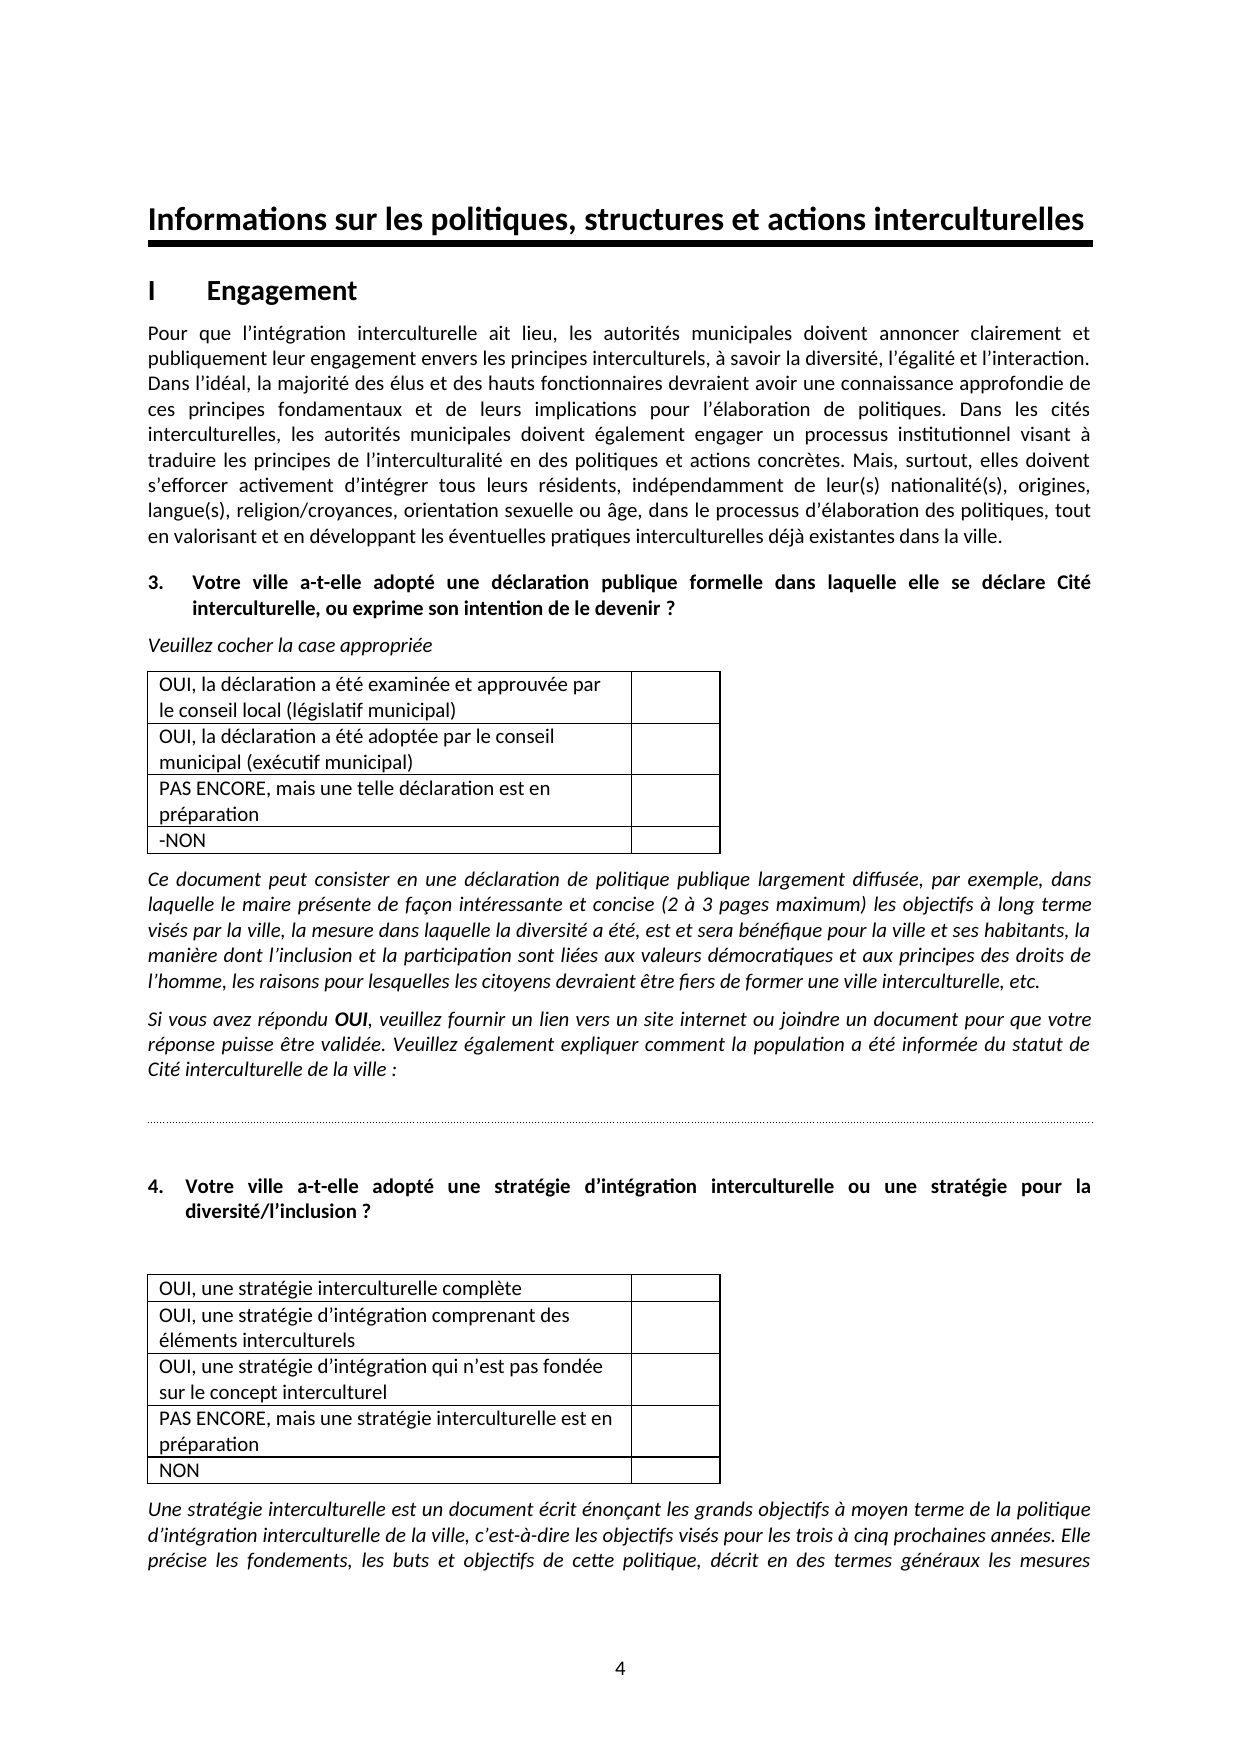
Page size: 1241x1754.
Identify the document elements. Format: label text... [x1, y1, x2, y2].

text Votre ville a-t-elle adopté une stratégie d’intégration interculturelle ou une stratégie pour la diversité/l’inclusion ? [148, 1173, 1093, 1224]
subtitle Votre ville a-t-elle adopté une déclaration publique formelle dans laquelle elle se déclare Cité interculturelle, ou exprime son intention de le devenir ? [148, 569, 1093, 620]
table_header [632, 1275, 719, 1301]
table_cell OUI, une stratégie d’intégration qui n’est pas fondée sur le concept interculturel [148, 1354, 631, 1404]
text Si vous avez répondu OUI, veuillez fournir un lien vers un site internet ou joindre un document pour que votre réponse puisse être validée. Veuillez également expliquer comment la population a été informée du statut de Cité interculturelle de la ville : [148, 1006, 1093, 1082]
text Veuillez cocher la case appropriée [148, 633, 1093, 658]
text I Engagement [148, 272, 1093, 307]
table_cell PAS ENCORE, mais une stratégie interculturelle est en préparation [148, 1406, 631, 1456]
table_header OUI, la déclaration a été examinée et approuvée par le conseil local (législatif municipal) [148, 672, 631, 722]
text Ce document peut consister en une déclaration de politique publique largement diffusée, par exemple, dans laquelle le maire présente de façon intéressante et concise (2 à 3 pages maximum) les objectifs à long terme visés par la ville, la mesure dans laquelle la diversité a été, est et sera bénéfique pour la ville et ses habitants, la manière dont l’inclusion et la participation sont liées aux valeurs démocratiques et aux principes des droits de l’homme, les raisons pour lesquelles les citoyens devraient être fiers de former une ville interculturelle, etc. [148, 866, 1093, 993]
table_cell [632, 1406, 719, 1456]
table_cell OUI, une stratégie d’intégration comprenant des éléments interculturels [148, 1302, 631, 1353]
table_cell OUI, la déclaration a été adoptée par le conseil municipal (exécutif municipal) [148, 724, 631, 774]
table_cell -NON [148, 827, 631, 853]
table_cell [632, 1302, 719, 1353]
text Informations sur les politiques, structures et actions interculturelles [148, 198, 1093, 240]
table_cell [632, 724, 719, 774]
table_cell NON [148, 1458, 631, 1483]
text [148, 1496, 1093, 1573]
table_cell [632, 827, 719, 853]
text Pour que l’intégration interculturelle ait lieu, les autorités municipales doivent annoncer clairement et publiquement leur engagement envers les principes interculturels, à savoir la diversité, l’égalité et l’interaction. Dans l’idéal, la majorité des élus et des hauts fonctionnaires devraient avoir une connaissance approfondie de ces principes fondamentaux et de leurs implications pour l’élaboration de politiques. Dans les cités interculturelles, les autorités municipales doivent également engager un processus institutionnel visant à traduire les principes de l’interculturalité en des politiques et actions concrètes. Mais, surtout, elles doivent s’efforcer activement d’intégrer tous leurs résidents, indépendamment de leur(s) nationalité(s), origines, langue(s), religion/croyances, orientation sexuelle ou âge, dans le processus d’élaboration des politiques, tout en valorisant et en développant les éventuelles pratiques interculturelles déjà existantes dans la ville. [148, 320, 1093, 548]
table_cell [632, 1354, 719, 1404]
table_cell [632, 775, 719, 826]
table_cell [632, 1458, 719, 1483]
table_header OUI, une stratégie interculturelle complète [148, 1275, 631, 1301]
table_header [632, 672, 719, 722]
table_cell PAS ENCORE, mais une telle déclaration est en préparation [148, 775, 631, 826]
